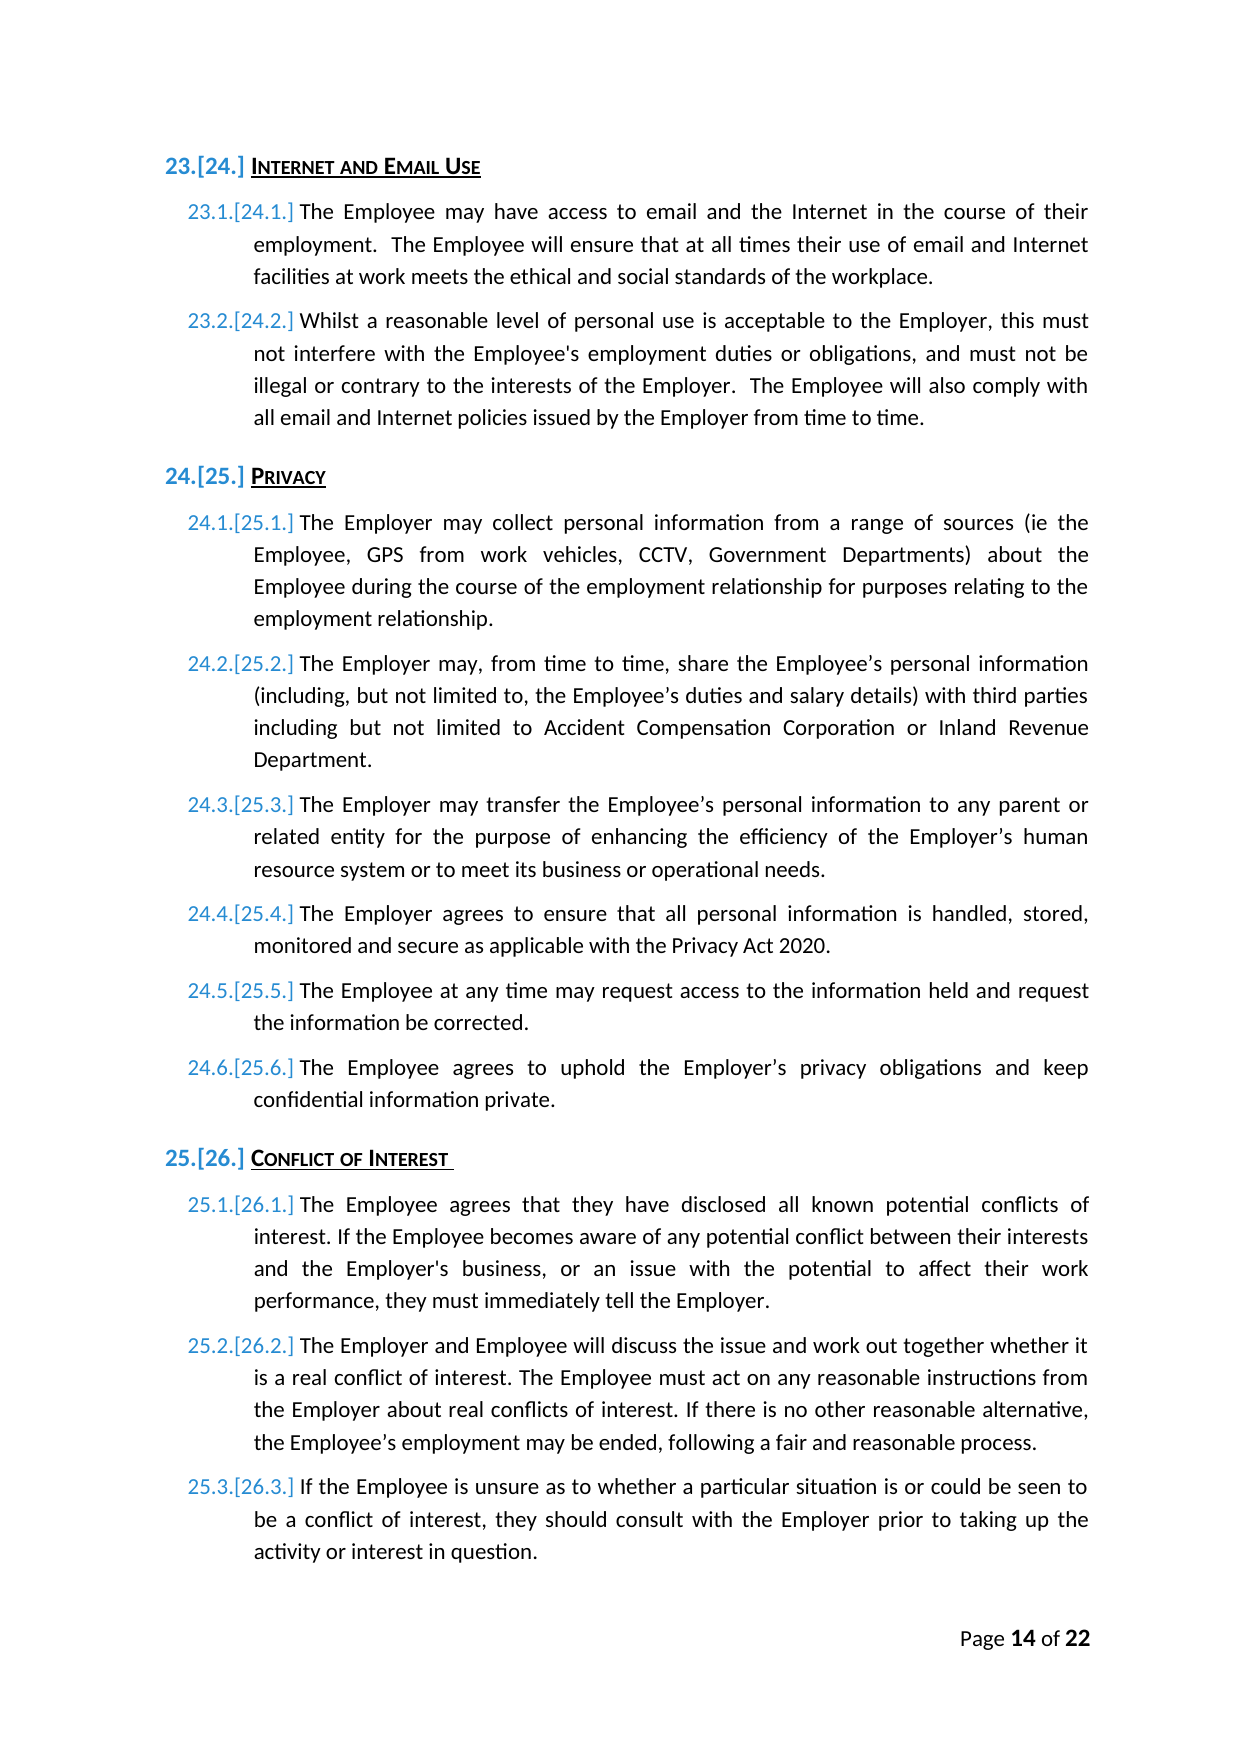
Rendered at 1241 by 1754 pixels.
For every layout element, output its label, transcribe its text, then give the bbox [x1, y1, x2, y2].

list The Employee agrees to uphold the Employer’s privacy obligations and keep confidential information private. [187, 1053, 1090, 1113]
list The Employer and Employee will discuss the issue and work out together whether it is a real conflict of interest. The Employee must act on any reasonable instructions from the Employer about real conflicts of interest. If there is no other reasonable alternative, the Employee’s employment may be ended, following a fair and reasonable process. [187, 1331, 1090, 1456]
list Privacy [165, 460, 1090, 491]
list Conflict of Interest [165, 1142, 1090, 1173]
list Internet and Email Use [165, 150, 1090, 181]
list The Employee at any time may request access to the information held and request the information be corrected. [187, 976, 1090, 1036]
list The Employer may collect personal information from a range of sources (ie the Employee, GPS from work vehicles, CCTV, Government Departments) about the Employee during the course of the employment relationship for purposes relating to the employment relationship. [187, 508, 1090, 632]
list The Employer may, from time to time, share the Employee’s personal information (including, but not limited to, the Employee’s duties and salary details) with third parties including but not limited to Accident Compensation Corporation or Inland Revenue Department. [187, 649, 1090, 774]
list The Employee agrees that they have disclosed all known potential conflicts of interest. If the Employee becomes aware of any potential conflict between their interests and the Employer's business, or an issue with the potential to affect their work performance, they must immediately tell the Employer. [187, 1190, 1090, 1314]
list The Employer agrees to ensure that all personal information is handled, stored, monitored and secure as applicable with the Privacy Act 2020. [187, 899, 1090, 959]
list The Employee may have access to email and the Internet in the course of their employment. The Employee will ensure that at all times their use of email and Internet facilities at work meets the ethical and social standards of the workplace. [187, 197, 1090, 290]
list If the Employee is unsure as to whether a particular situation is or could be seen to be a conflict of interest, they should consult with the Employer prior to taking up the activity or interest in question. [187, 1472, 1090, 1565]
list The Employer may transfer the Employee’s personal information to any parent or related entity for the purpose of enhancing the efficiency of the Employer’s human resource system or to meet its business or operational needs. [187, 790, 1090, 883]
list Whilst a reasonable level of personal use is acceptable to the Employer, this must not interfere with the Employee's employment duties or obligations, and must not be illegal or contrary to the interests of the Employer. The Employee will also comply with all email and Internet policies issued by the Employer from time to time. [187, 307, 1090, 431]
